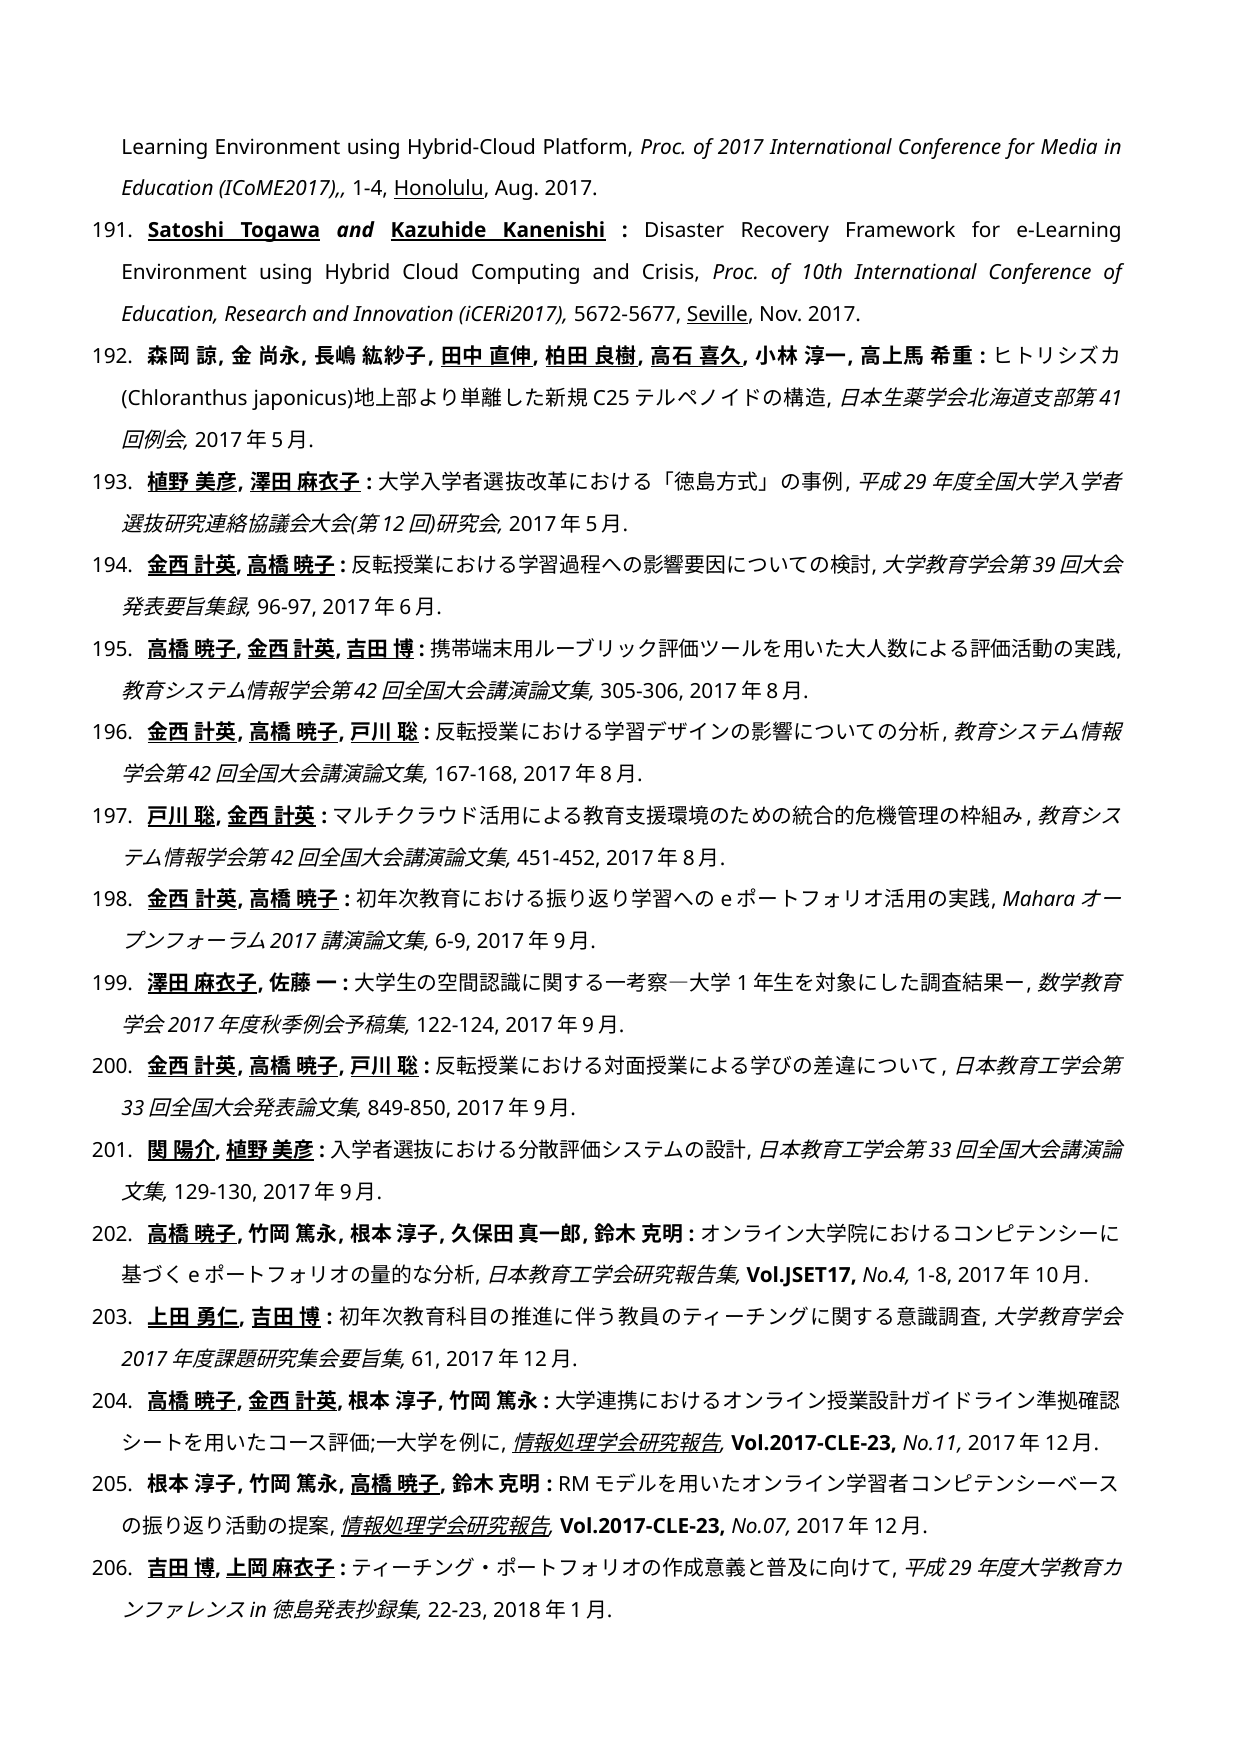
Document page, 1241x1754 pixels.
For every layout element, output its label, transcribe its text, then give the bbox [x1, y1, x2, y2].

list 澤田 麻衣子, 佐藤 一 : 大学生の空間認識に関する一考察―大学1年生を対象にした調査結果ー, 数学教育学会 2017年度秋季例会予稿集, 122-124, 2017年9月. [92, 961, 1122, 1044]
list 高橋 暁子, 金西 計英, 吉田 博 : 携帯端末用ルーブリック評価ツールを用いた大人数による評価活動の実践, 教育システム情報学会第42回全国大会講演論文集, 305-306, 2017年8月. [92, 626, 1122, 710]
list 高橋 暁子, 竹岡 篤永, 根本 淳子, 久保田 真一郎, 鈴木 克明 : オンライン大学院におけるコンピテンシーに基づくeポートフォリオの量的な分析, 日本教育工学会研究報告集, Vol.JSET17, No.4, 1-8, 2017年10月. [92, 1211, 1122, 1295]
list 森岡 諒, 金 尚永, 長嶋 紘紗子, 田中 直伸, 柏田 良樹, 高石 喜久, 小林 淳一, 高上馬 希重 : ヒトリシズカ(Chloranthus japonicus)地上部より単離した新規C25テルペノイドの構造, 日本生薬学会北海道支部第41回例会, 2017年5月. [92, 334, 1122, 459]
list 高橋 暁子, 金西 計英, 根本 淳子, 竹岡 篤永 : 大学連携におけるオンライン授業設計ガイドライン準拠確認シートを用いたコース評価;一大学を例に, 情報処理学会研究報告, Vol.2017-CLE-23, No.11, 2017年12月. [92, 1378, 1122, 1462]
list 戸川 聡, 金西 計英 : マルチクラウド活用による教育支援環境のための統合的危機管理の枠組み, 教育システム情報学会第42回全国大会講演論文集, 451-452, 2017年8月. [92, 793, 1122, 877]
list Satoshi Togawa and Kazuhide Kanenishi : Disaster Recovery Framework for e-Learning Environment using Hybrid Cloud Computing and Crisis, Proc. of 10th International Conference of Education, Research and Innovation (iCERi2017), 5672-5677, Seville, Nov. 2017. [92, 209, 1122, 334]
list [92, 125, 1122, 209]
list 根本 淳子, 竹岡 篤永, 高橋 暁子, 鈴木 克明 : RMモデルを用いたオンライン学習者コンピテンシーベースの振り返り活動の提案, 情報処理学会研究報告, Vol.2017-CLE-23, No.07, 2017年12月. [92, 1462, 1122, 1545]
list 植野 美彦, 澤田 麻衣子 : 大学入学者選抜改革における「徳島方式」の事例, 平成29年度全国大学入学者選抜研究連絡協議会大会(第12回)研究会, 2017年5月. [92, 459, 1122, 543]
list 金西 計英, 高橋 暁子, 戸川 聡 : 反転授業における対面授業による学びの差違について, 日本教育工学会第33回全国大会発表論文集, 849-850, 2017年9月. [92, 1044, 1122, 1128]
list 金西 計英, 高橋 暁子 : 反転授業における学習過程への影響要因についての検討, 大学教育学会第39回大会発表要旨集録, 96-97, 2017年6月. [92, 543, 1122, 626]
list 関 陽介, 植野 美彦 : 入学者選抜における分散評価システムの設計, 日本教育工学会第33回全国大会講演論文集, 129-130, 2017年9月. [92, 1128, 1122, 1211]
list 上田 勇仁, 吉田 博 : 初年次教育科目の推進に伴う教員のティーチングに関する意識調査, 大学教育学会2017年度課題研究集会要旨集, 61, 2017年12月. [92, 1295, 1122, 1378]
list 金西 計英, 高橋 暁子, 戸川 聡 : 反転授業における学習デザインの影響についての分析, 教育システム情報学会第42回全国大会講演論文集, 167-168, 2017年8月. [92, 710, 1122, 793]
list 金西 計英, 高橋 暁子 : 初年次教育における振り返り学習へのeポートフォリオ活用の実践, Maharaオープンフォーラム2017講演論文集, 6-9, 2017年9月. [92, 877, 1122, 961]
list 吉田 博, 上岡 麻衣子 : ティーチング・ポートフォリオの作成意義と普及に向けて, 平成29年度大学教育カンファレンスin徳島発表抄録集, 22-23, 2018年1月. [92, 1545, 1122, 1629]
